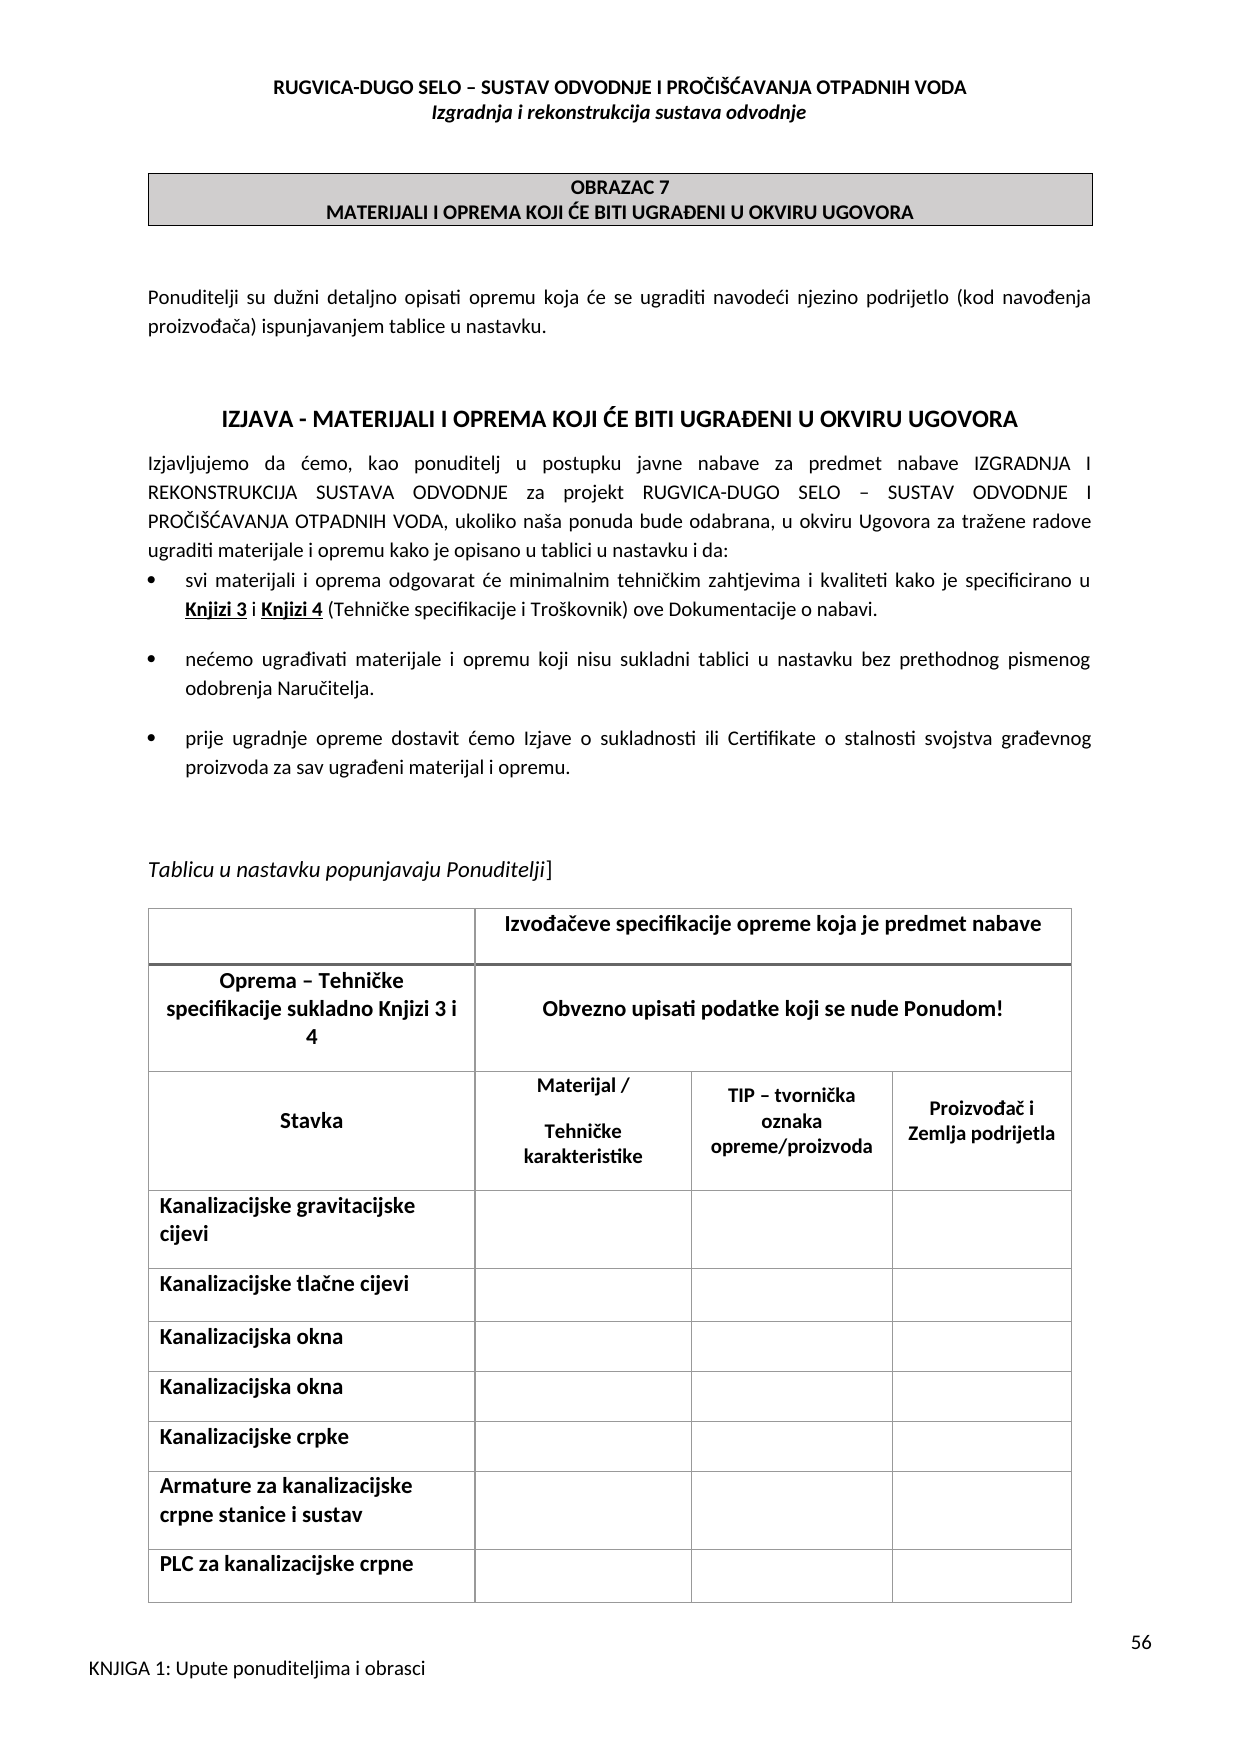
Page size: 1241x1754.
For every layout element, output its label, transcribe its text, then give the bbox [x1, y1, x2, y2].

table_cell Obvezno upisati podatke koji se nude Ponudom! [476, 966, 1071, 1071]
table_cell [893, 1550, 1071, 1602]
table_cell Oprema – Tehničke specifikacije sukladno Knjizi 3 i 4 [149, 966, 474, 1071]
table_cell [692, 1269, 892, 1321]
table_cell [476, 1422, 691, 1471]
table_cell [476, 1550, 691, 1602]
table_header Izvođačeve specifikacije opreme koja je predmet nabave [476, 909, 1071, 963]
table_cell [692, 1550, 892, 1602]
table_cell Kanalizacijske tlačne cijevi [149, 1269, 474, 1321]
table_cell [476, 1472, 691, 1548]
text Tablicu u nastavku popunjavaju Ponuditelji] [148, 855, 1078, 883]
list nećemo ugrađivati materijale i opremu koji nisu sukladni tablici u nastavku bez prethodnog pismenog odobrenja Naručitelja. [148, 646, 1092, 701]
text Izjavljujemo da ćemo, kao ponuditelj u postupku javne nabave za predmet nabave IZGRADNJA I REKONSTRUKCIJA SUSTAVA ODVODNJE za projekt RUGVICA-DUGO SELO – SUSTAV ODVODNJE I PROČIŠĆAVANJA OTPADNIH VODA, ukoliko naša ponuda bude odabrana, u okviru Ugovora za tražene radove ugraditi materijale i opremu kako je opisano u tablici u nastavku i da: [148, 450, 1092, 563]
table_cell [476, 1269, 691, 1321]
table_cell [893, 1191, 1071, 1268]
table_cell [893, 1372, 1071, 1421]
text IZJAVA - MATERIJALI I OPREMA KOJI ĆE BITI UGRAĐENI U OKVIRU UGOVORA [148, 403, 1092, 433]
table_cell [476, 1372, 691, 1421]
table_cell Kanalizacijske crpke [149, 1422, 474, 1471]
table_cell [893, 1472, 1071, 1548]
table_cell [692, 1372, 892, 1421]
table_cell Kanalizacijska okna [149, 1322, 474, 1371]
table_cell [692, 1422, 892, 1471]
table_cell [893, 1269, 1071, 1321]
list prije ugradnje opreme dostavit ćemo Izjave o sukladnosti ili Certifikate o stalnosti svojstva građevnog proizvoda za sav ugrađeni materijal i opremu. [148, 725, 1092, 780]
table_cell TIP – tvornička oznaka opreme/proizvoda [692, 1072, 892, 1190]
table_cell [893, 1322, 1071, 1371]
table_header [149, 909, 474, 963]
table_cell [692, 1191, 892, 1268]
table_cell [692, 1472, 892, 1548]
table_cell [692, 1322, 892, 1371]
table_cell [893, 1422, 1071, 1471]
table_cell Armature za kanalizacijske crpne stanice i sustav [149, 1472, 474, 1548]
table_cell Kanalizacijske gravitacijske cijevi [149, 1191, 474, 1268]
table_cell Proizvođač i Zemlja podrijetla [893, 1072, 1071, 1190]
table_cell Kanalizacijska okna [149, 1372, 474, 1421]
table_cell [476, 1191, 691, 1268]
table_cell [149, 1550, 474, 1602]
table_cell Stavka [149, 1072, 474, 1190]
table_cell [476, 1322, 691, 1371]
table_header OBRAZAC 7 MATERIJALI I OPREMA KOJI ĆE BITI UGRAĐENI U OKVIRU UGOVORA [149, 174, 1092, 225]
list svi materijali i oprema odgovarat će minimalnim tehničkim zahtjevima i kvaliteti kako je specificirano u Knjizi 3 i Knjizi 4 (Tehničke specifikacije i Troškovnik) ove Dokumentacije o nabavi. [148, 567, 1092, 621]
text Ponuditelji su dužni detaljno opisati opremu koja će se ugraditi navodeći njezino podrijetlo (kod navođenja proizvođača) ispunjavanjem tablice u nastavku. [148, 284, 1092, 339]
table_cell Materijal / Tehničke karakteristike [476, 1072, 691, 1190]
